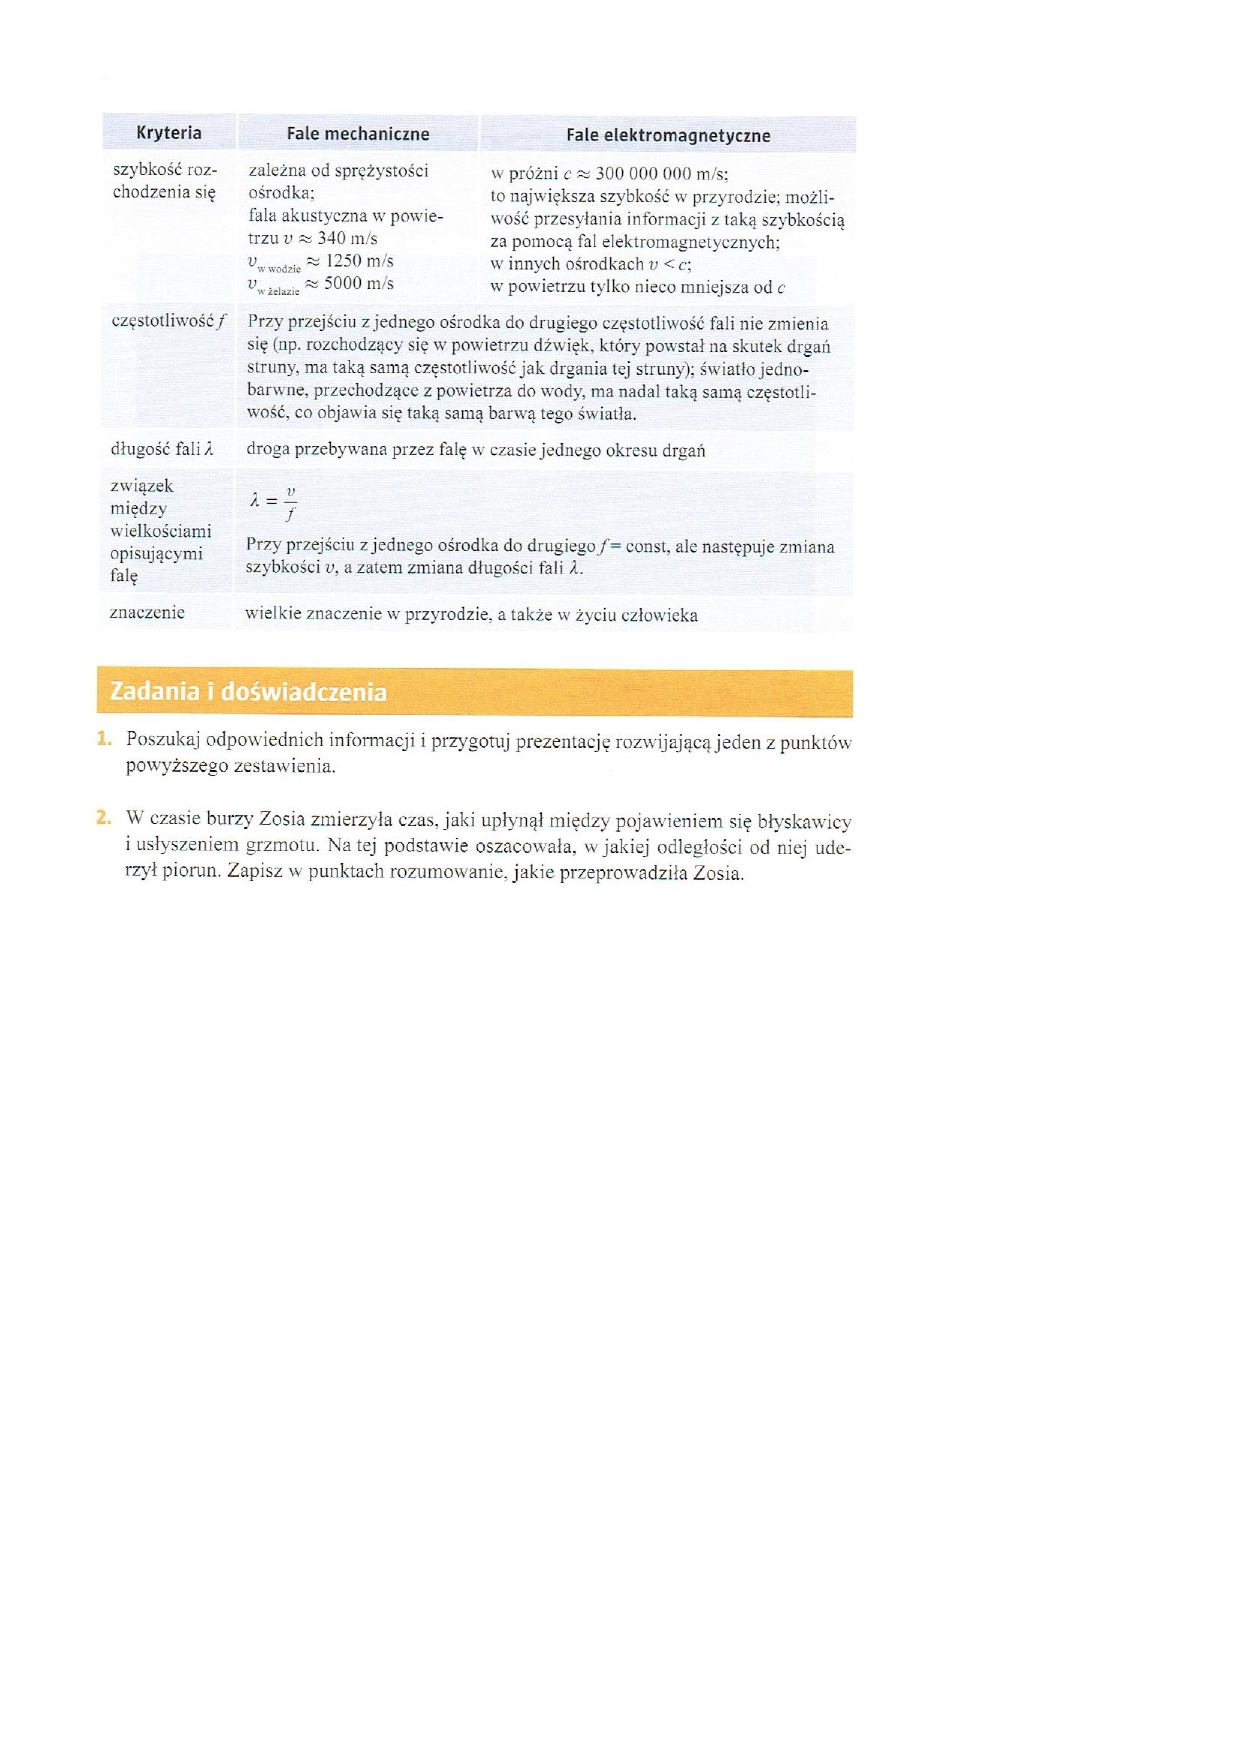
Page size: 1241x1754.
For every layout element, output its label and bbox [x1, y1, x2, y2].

picture [75, 75, 887, 914]
